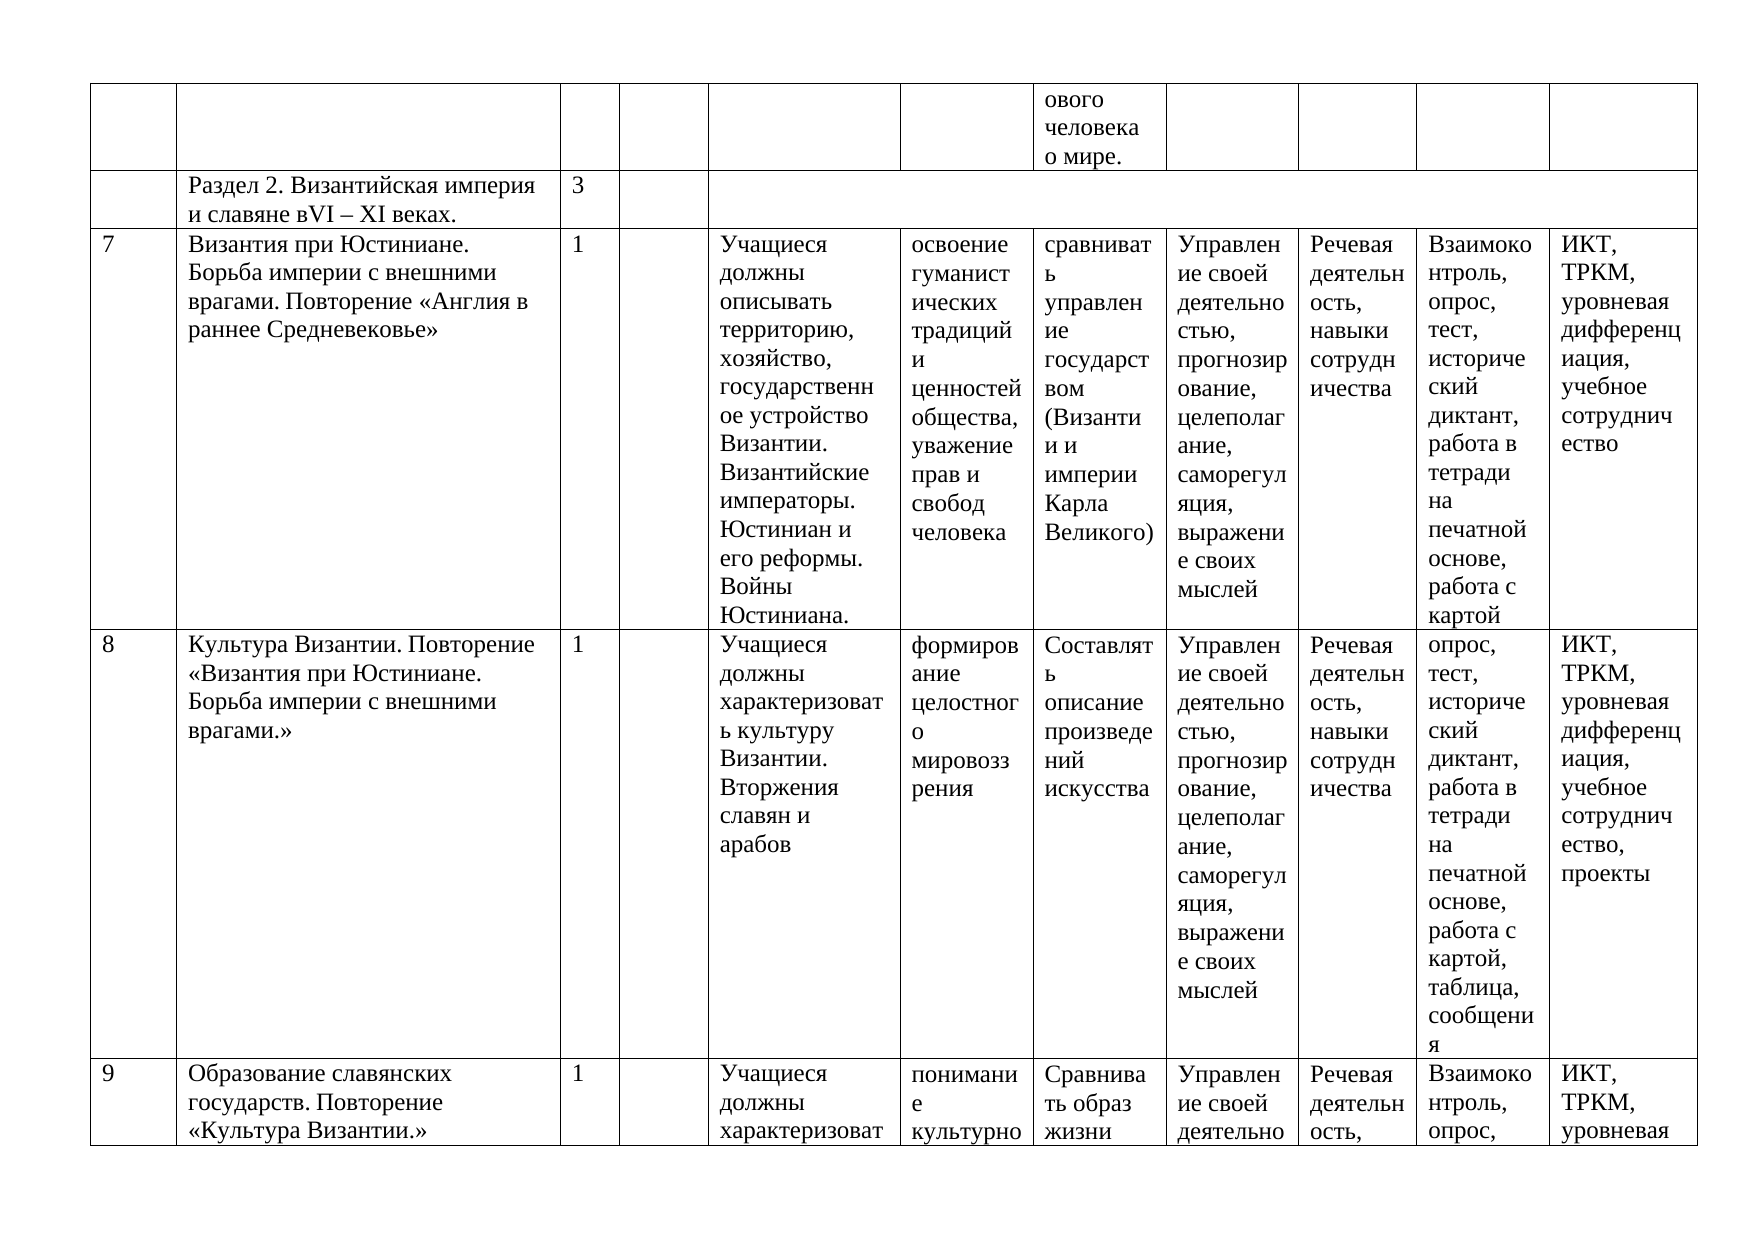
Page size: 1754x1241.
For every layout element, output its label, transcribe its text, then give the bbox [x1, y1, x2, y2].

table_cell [177, 84, 560, 170]
table_cell Управление своей деятельностью, прогнозирование, целеполагание, саморегуляция, выражение своих мыслей [1167, 229, 1298, 629]
table_cell 9 [91, 1059, 176, 1145]
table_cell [1299, 84, 1416, 170]
table_cell [620, 1059, 708, 1145]
table_cell 7 [91, 229, 176, 629]
table_cell сравнивать управление государством (Византии и империи Карла Великого) [1034, 229, 1166, 629]
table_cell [1034, 84, 1166, 170]
table_cell 8 [91, 630, 176, 1058]
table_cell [1417, 84, 1549, 170]
table_cell 6 [91, 84, 176, 170]
table_cell Составлять описание произведений искусства [1034, 630, 1166, 1058]
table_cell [1299, 1059, 1416, 1145]
table_cell Раздел 2. Византийская империя и славяне вVI – XI веках. [177, 171, 560, 228]
table_cell [620, 84, 708, 170]
table_cell ИКТ, ТРКМ, уровневая дифференциация, учебное сотрудничество, проекты [1550, 630, 1697, 1058]
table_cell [1034, 1059, 1166, 1145]
table_cell Культура Византии. Повторение «Византия при Юстиниане. Борьба империи с внешними врагами.» [177, 630, 560, 1058]
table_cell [1550, 84, 1697, 170]
table_cell 1 [561, 229, 619, 629]
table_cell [709, 1059, 900, 1145]
table_cell [709, 171, 1697, 228]
table_cell освоение гуманистических традиций и ценностей общества, уважение прав и свобод человека [901, 229, 1033, 629]
table_cell Учащиеся должны характеризовать культуру Византии. Вторжения славян и арабов [709, 630, 900, 1058]
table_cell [177, 1059, 560, 1145]
table_cell [620, 229, 708, 629]
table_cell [1550, 1059, 1697, 1145]
table_cell 1 [561, 84, 619, 170]
table_cell Управление своей деятельностью, прогнозирование, целеполагание, саморегуляция, выражение своих мыслей [1167, 630, 1298, 1058]
table_cell формирование целостного мировоззрения [901, 630, 1033, 1058]
table_cell Взаимоконтроль, опрос, тест, исторический диктант, работа в тетради на печатной основе, работа с картой [1417, 229, 1549, 629]
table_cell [1167, 84, 1298, 170]
table_cell [620, 171, 708, 228]
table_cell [1417, 1059, 1549, 1145]
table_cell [1167, 1059, 1298, 1145]
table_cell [901, 1059, 1033, 1145]
table_cell 1 [561, 630, 619, 1058]
table_cell опрос, тест, исторический диктант, работа в тетради на печатной основе, работа с картой, таблица, сообщения [1417, 630, 1549, 1058]
table_cell Речевая деятельность, навыки сотрудничества [1299, 229, 1416, 629]
table_cell 3 [561, 171, 619, 228]
table_cell Речевая деятельность, навыки сотрудничества [1299, 630, 1416, 1058]
table_cell [620, 630, 708, 1058]
table_cell Учащиеся должны описывать территорию, хозяйство, государственное устройство Византии. Византийские императоры. Юстиниан и его реформы. Войны Юстиниана. [709, 229, 900, 629]
table_cell Византия при Юстиниане. Борьба империи с внешними врагами. Повторение «Англия в раннее Средневековье» [177, 229, 560, 629]
table_cell ИКТ, ТРКМ, уровневая дифференциация, учебное сотрудничество [1550, 229, 1697, 629]
table_cell [91, 171, 176, 228]
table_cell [709, 84, 900, 170]
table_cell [901, 84, 1033, 170]
table_cell 1 [561, 1059, 619, 1145]
